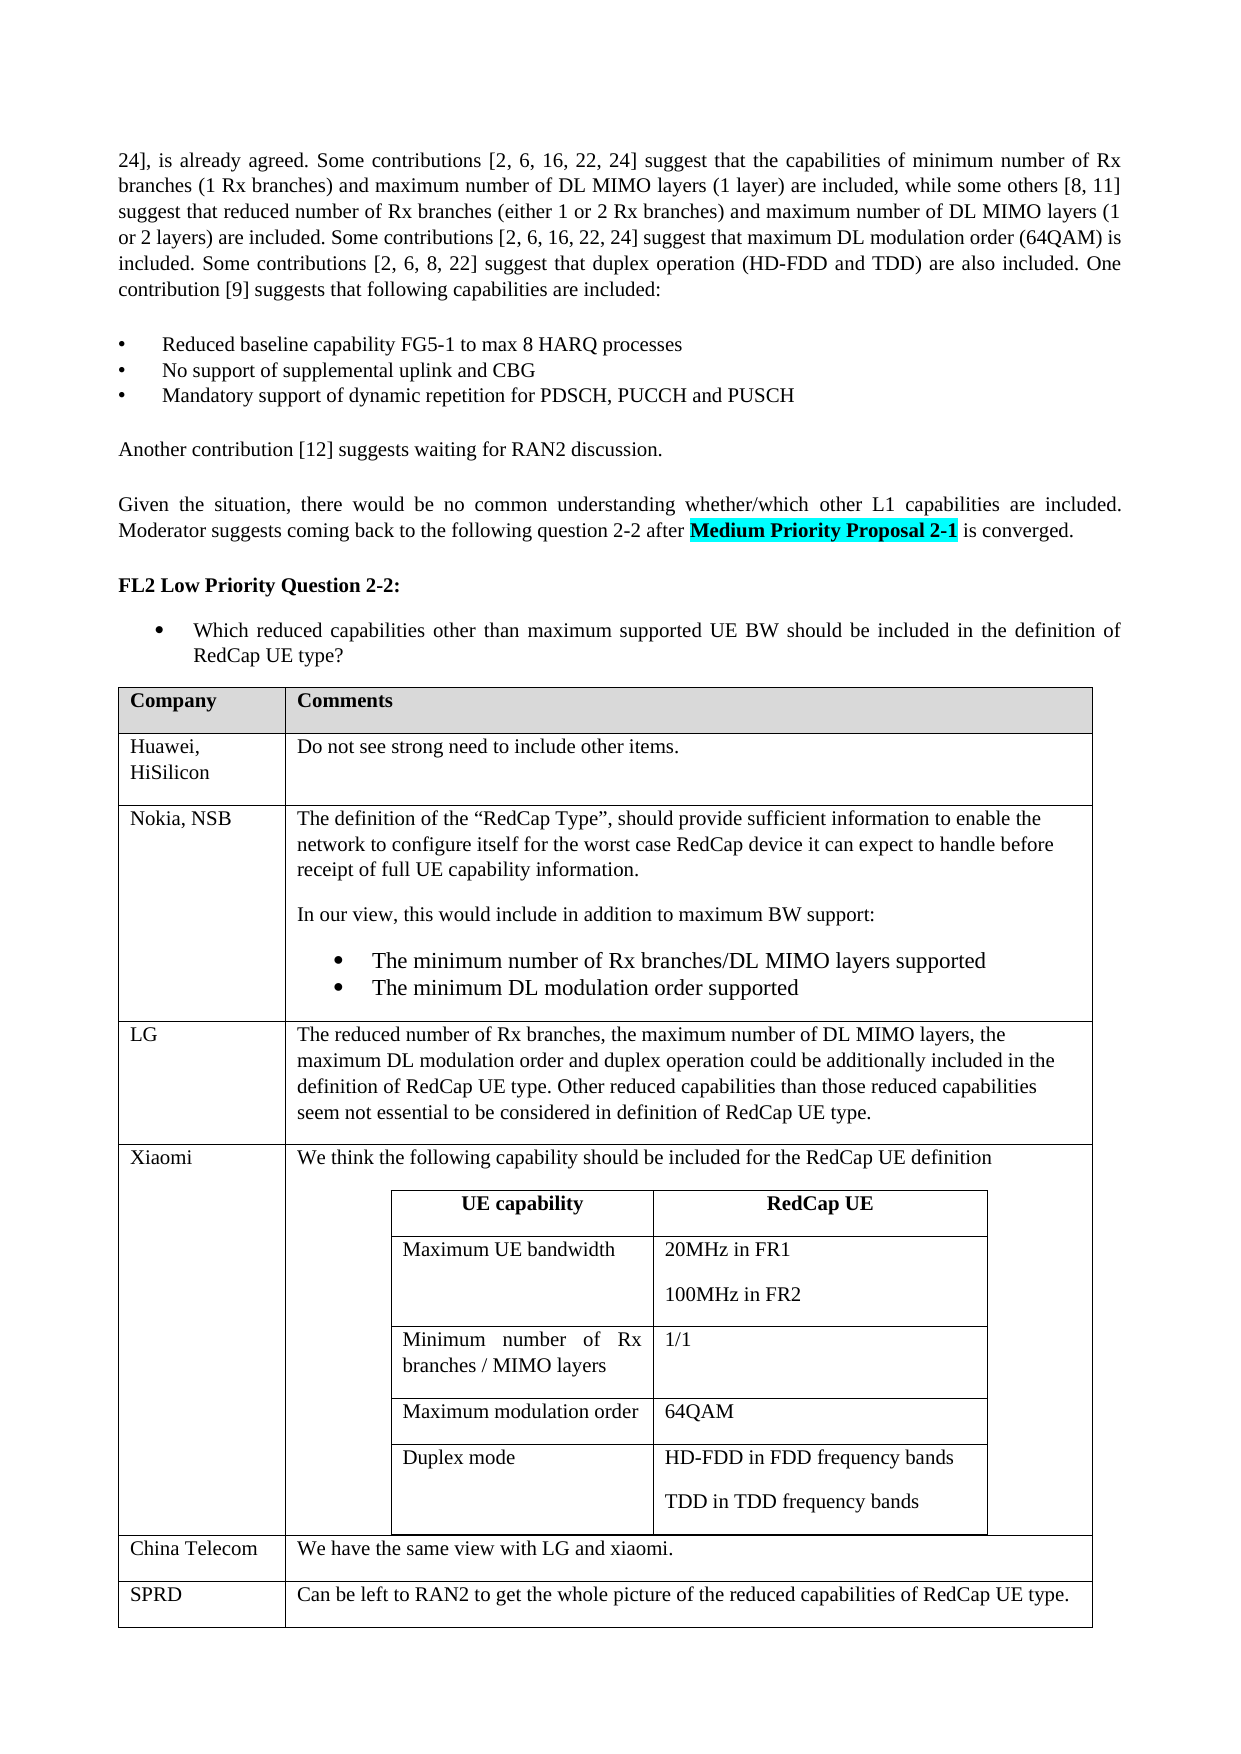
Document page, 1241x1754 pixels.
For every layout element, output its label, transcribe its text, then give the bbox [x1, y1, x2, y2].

table_cell The definition of the “RedCap Type”, should provide sufficient information to enable the network to configure itself for the worst case RedCap device it can expect to handle before receipt of full UE capability information. In our view, this would include in addition to maximum BW support: The minimum number of Rx branches/DL MIMO layers supported The minimum DL modulation order supported [286, 806, 1092, 1021]
table_cell Nokia, NSB [119, 806, 285, 1021]
table_cell Huawei, HiSilicon [119, 734, 285, 804]
text Another contribution [12] suggests waiting for RAN2 discussion. [118, 437, 1122, 461]
text FL2 Low Priority Question 2-2: [118, 573, 1122, 597]
table_cell China Telecom [119, 1536, 285, 1581]
table_cell Xiaomi [119, 1145, 285, 1535]
table_cell Do not see strong need to include other items. [286, 734, 1092, 804]
table_cell We have the same view with LG and xiaomi. [286, 1536, 1092, 1581]
table_cell We think the following capability should be included for the RedCap UE definition [286, 1145, 1092, 1535]
list Which reduced capabilities other than maximum supported UE BW should be included in the definition of RedCap UE type? [156, 618, 1122, 667]
table_header Company [119, 688, 285, 733]
list Mandatory support of dynamic repetition for PDSCH, PUCCH and PUSCH [118, 383, 1122, 407]
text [118, 147, 1122, 301]
text Given the situation, there would be no common understanding whether/which other L1 capabilities are included. Moderator suggests coming back to the following question 2-2 after Medium Priority Proposal 2-1 is converged. [118, 492, 1122, 542]
table_header Comments [286, 688, 1092, 733]
table_cell SPRD [119, 1582, 285, 1627]
table_cell The reduced number of Rx branches, the maximum number of DL MIMO layers, the maximum DL modulation order and duplex operation could be additionally included in the definition of RedCap UE type. Other reduced capabilities than those reduced capabilities seem not essential to be considered in definition of RedCap UE type. [286, 1022, 1092, 1144]
list Reduced baseline capability FG5-1 to max 8 HARQ processes [118, 332, 1122, 356]
table_cell Can be left to RAN2 to get the whole picture of the reduced capabilities of RedCap UE type. [286, 1582, 1092, 1627]
table_cell LG [119, 1022, 285, 1144]
list No support of supplemental uplink and CBG [118, 357, 1122, 382]
